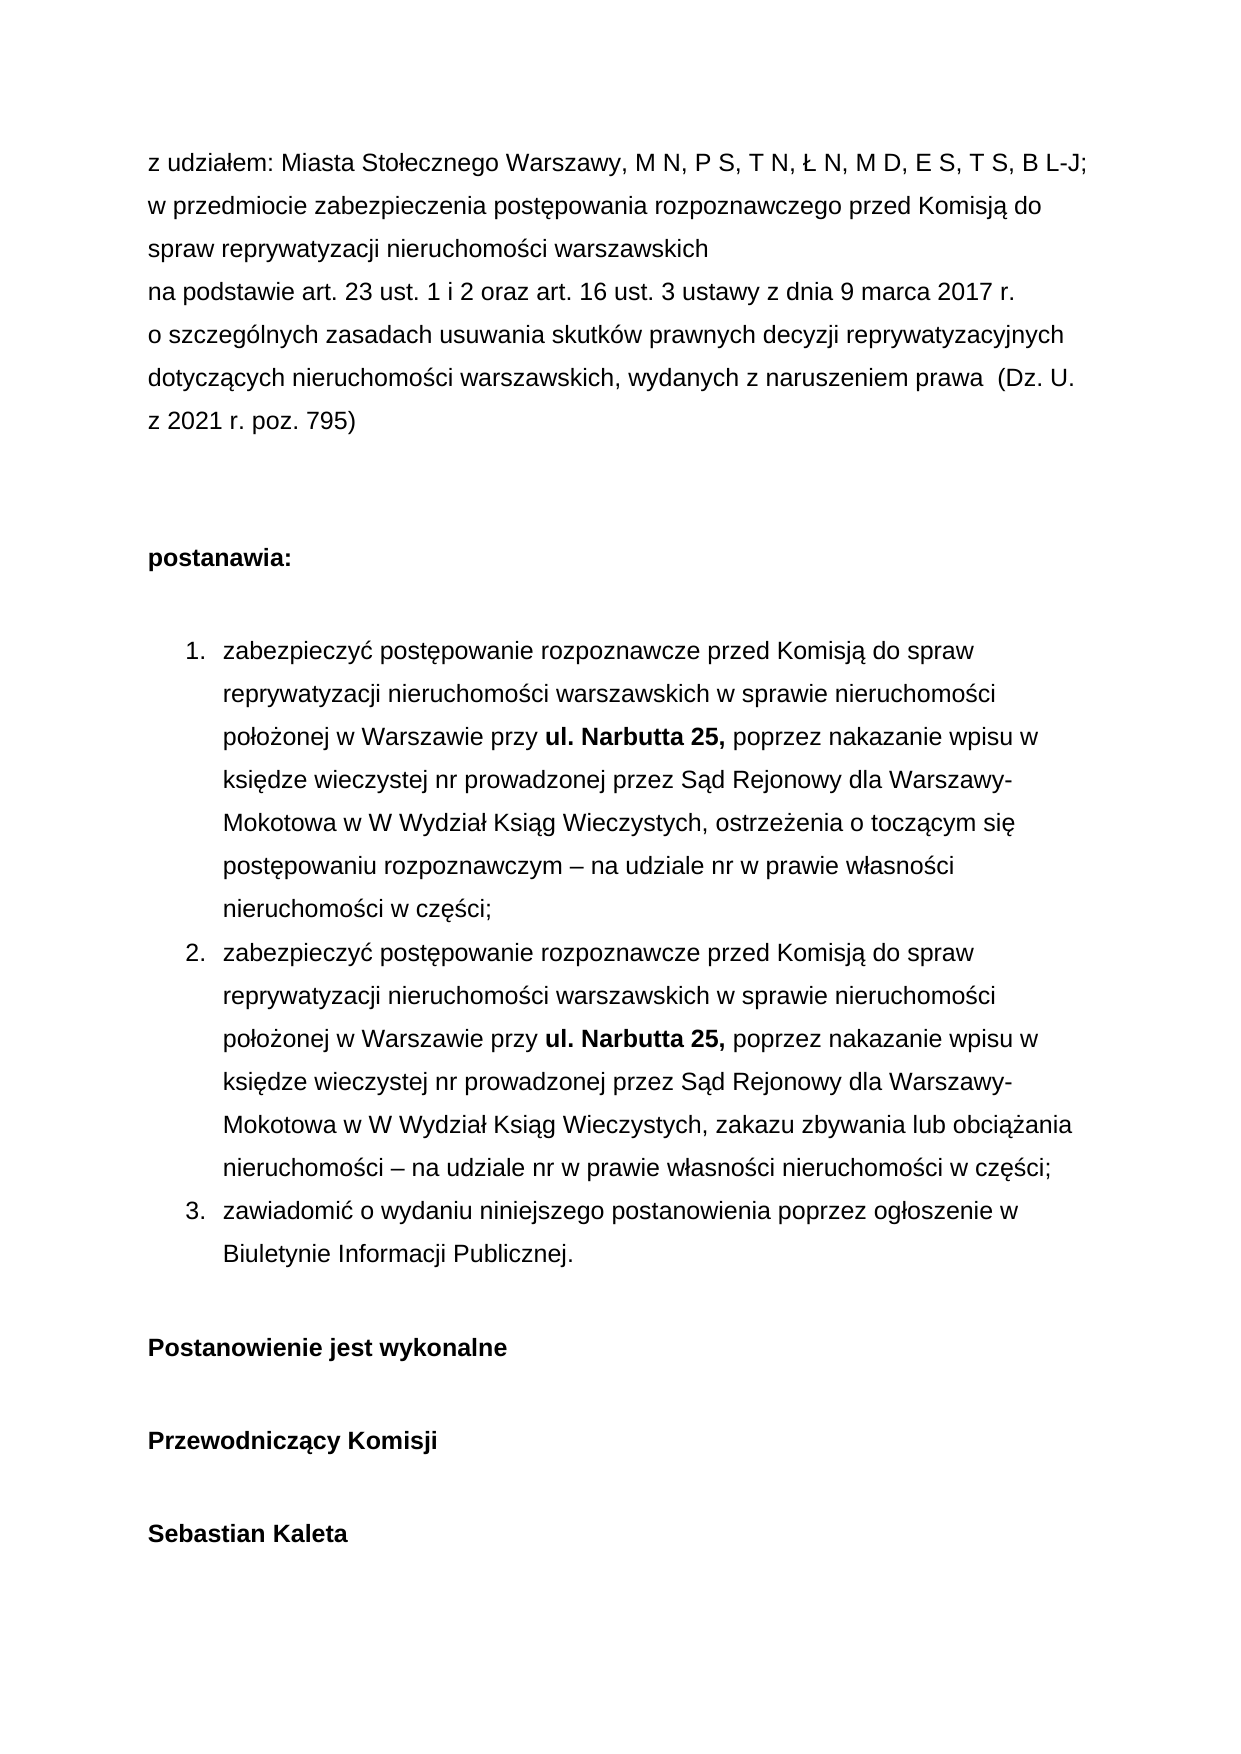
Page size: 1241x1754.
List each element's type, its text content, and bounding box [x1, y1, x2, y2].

text Przewodniczący Komisji [148, 1426, 1093, 1454]
list zabezpieczyć postępowanie rozpoznawcze przed Komisją do spraw reprywatyzacji nieruchomości warszawskich w sprawie nieruchomości położonej w Warszawie przy ul. Narbutta 25, poprzez nakazanie wpisu w księdze wieczystej nr prowadzonej przez Sąd Rejonowy dla Warszawy-Mokotowa w W Wydział Ksiąg Wieczystych, ostrzeżenia o toczącym się postępowaniu rozpoznawczym – na udziale nr w prawie własności nieruchomości w części; [185, 636, 1093, 923]
text w przedmiocie zabezpieczenia postępowania rozpoznawczego przed Komisją do spraw reprywatyzacji nieruchomości warszawskich [148, 191, 1093, 263]
text z udziałem: Miasta Stołecznego Warszawy, M N, P S, T N, Ł N, M D, E S, T S, B L-J; [148, 148, 1093, 176]
text postanawia: [148, 543, 1093, 571]
list zawiadomić o wydaniu niniejszego postanowienia poprzez ogłoszenie w Biuletynie Informacji Publicznej. [185, 1196, 1093, 1268]
text Sebastian Kaleta [148, 1519, 1093, 1548]
text na podstawie art. 23 ust. 1 i 2 oraz art. 16 ust. 3 ustawy z dnia 9 marca 2017 r. o szczególnych zasadach usuwania skutków prawnych decyzji reprywatyzacyjnych dotyczących nieruchomości warszawskich, wydanych z naruszeniem prawa (Dz. U. z 2021 r. poz. 795) [148, 277, 1093, 435]
text Postanowienie jest wykonalne [148, 1333, 1093, 1361]
list zabezpieczyć postępowanie rozpoznawcze przed Komisją do spraw reprywatyzacji nieruchomości warszawskich w sprawie nieruchomości położonej w Warszawie przy ul. Narbutta 25, poprzez nakazanie wpisu w księdze wieczystej nr prowadzonej przez Sąd Rejonowy dla Warszawy-Mokotowa w W Wydział Ksiąg Wieczystych, zakazu zbywania lub obciążania nieruchomości – na udziale nr w prawie własności nieruchomości w części; [185, 938, 1093, 1182]
